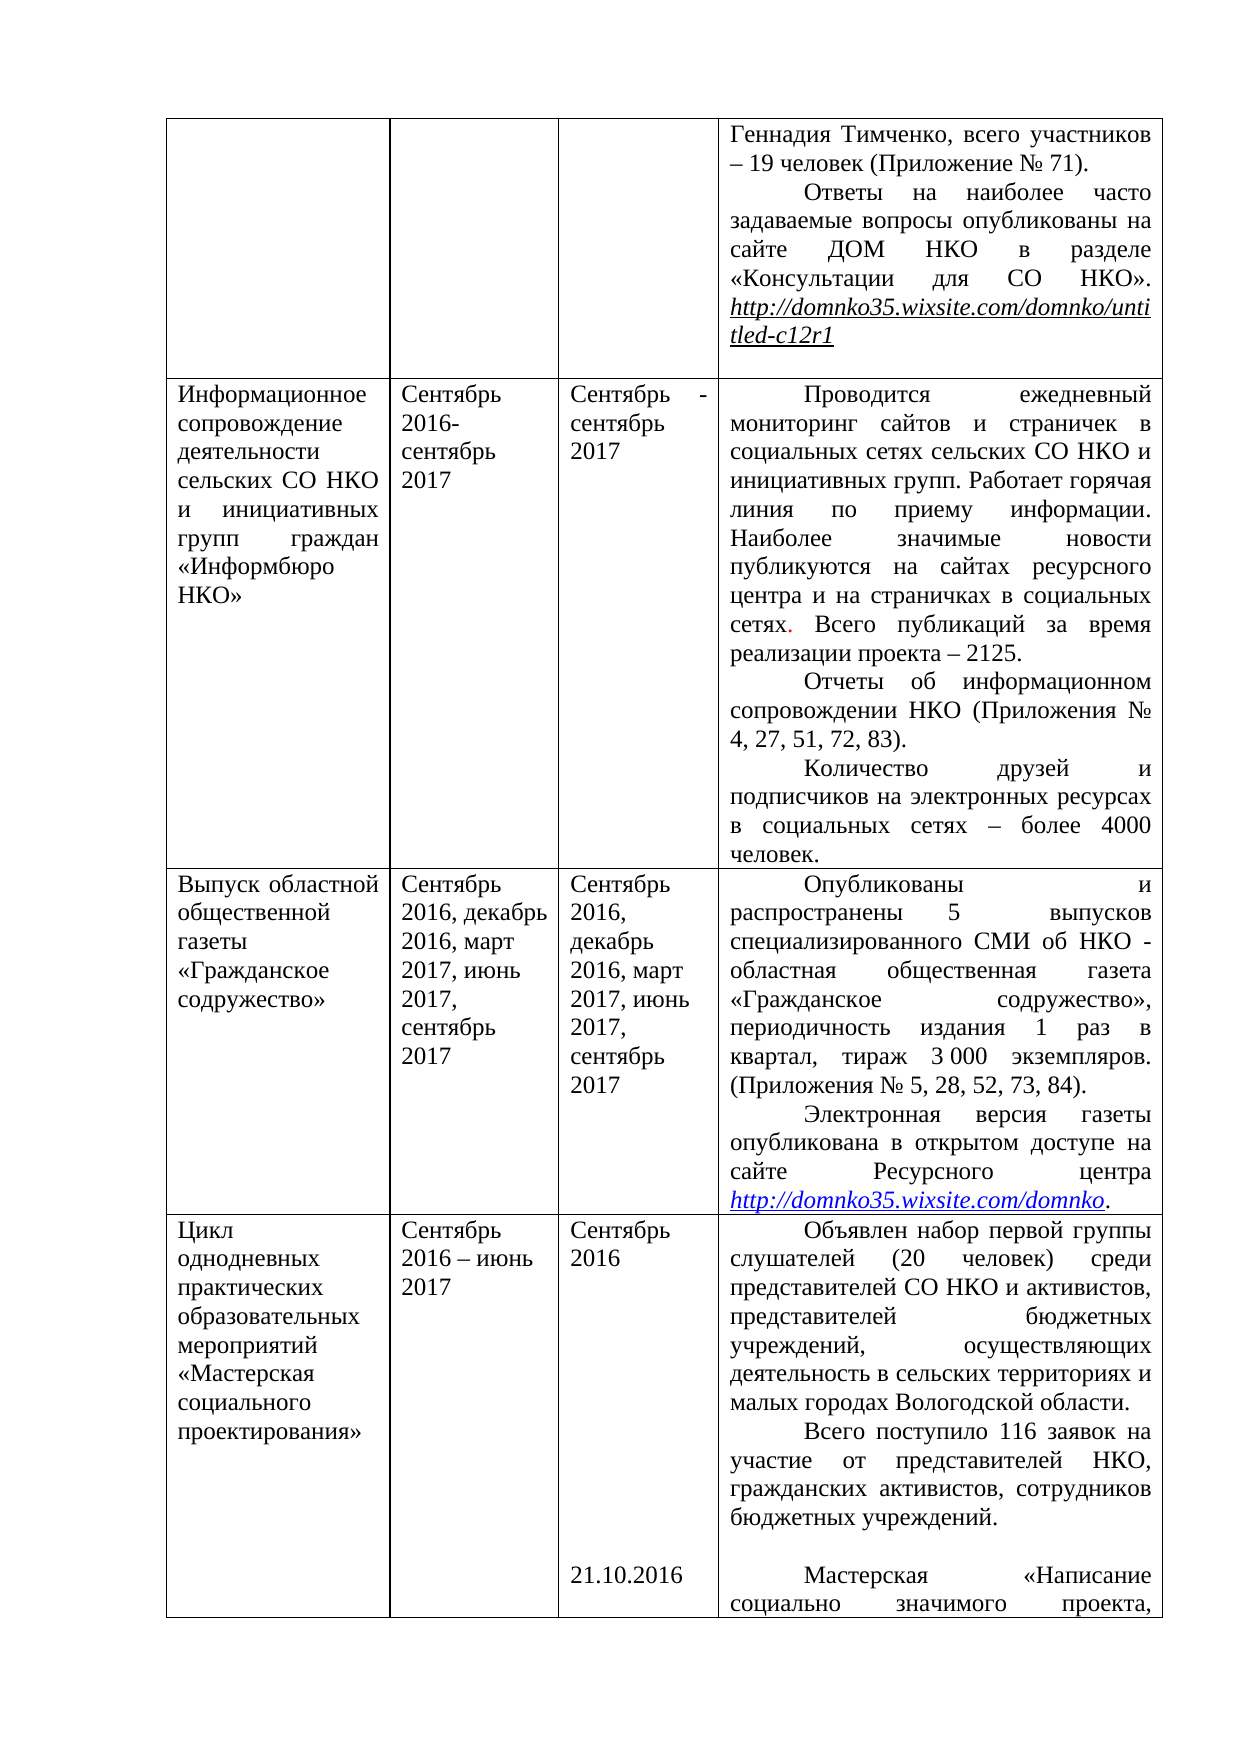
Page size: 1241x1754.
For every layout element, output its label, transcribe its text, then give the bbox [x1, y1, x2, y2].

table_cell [559, 119, 718, 378]
table_cell Информационное сопровождение деятельности сельских СО НКО и инициативных групп граждан «Информбюро НКО» [167, 379, 389, 868]
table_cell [167, 119, 389, 378]
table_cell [559, 1215, 718, 1617]
table_cell Выпуск областной общественной газеты «Гражданское содружество» [167, 869, 389, 1214]
table_cell Проводится ежедневный мониторинг сайтов и страничек в социальных сетях сельских СО НКО и инициативных групп. Работает горячая линия по приему информации. Наиболее значимые новости публикуются на сайтах ресурсного центра и на страничках в социальных сетях. Всего публикаций за время реализации проекта – 2125. Отчеты об информационном сопровождении НКО (Приложения № 4, 27, 51, 72, 83). Количество друзей и подписчиков на электронных ресурсах в социальных сетях – более 4000 человек. [719, 379, 1162, 868]
table_cell Сентябрь 2016- сентябрь 2017 [391, 379, 558, 868]
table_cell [391, 1215, 558, 1617]
table_cell Сентябрь 2016, декабрь 2016, март 2017, июнь 2017, сентябрь 2017 [391, 869, 558, 1214]
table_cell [391, 119, 558, 378]
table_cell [719, 1215, 1162, 1617]
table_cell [167, 1215, 389, 1617]
table_cell Опубликованы и распространены 5 выпусков специализированного СМИ об НКО - областная общественная газета «Гражданское содружество», периодичность издания 1 раз в квартал, тираж 3 000 экземпляров. (Приложения № 5, 28, 52, 73, 84). Электронная версия газеты опубликована в открытом доступе на сайте Ресурсного центра http://domnko35.wixsite.com/domnko. [719, 869, 1162, 1214]
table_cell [719, 119, 1162, 378]
table_cell Сентябрь 2016, декабрь 2016, март 2017, июнь 2017, сентябрь 2017 [559, 869, 718, 1214]
table_cell Сентябрь - сентябрь 2017 [559, 379, 718, 868]
